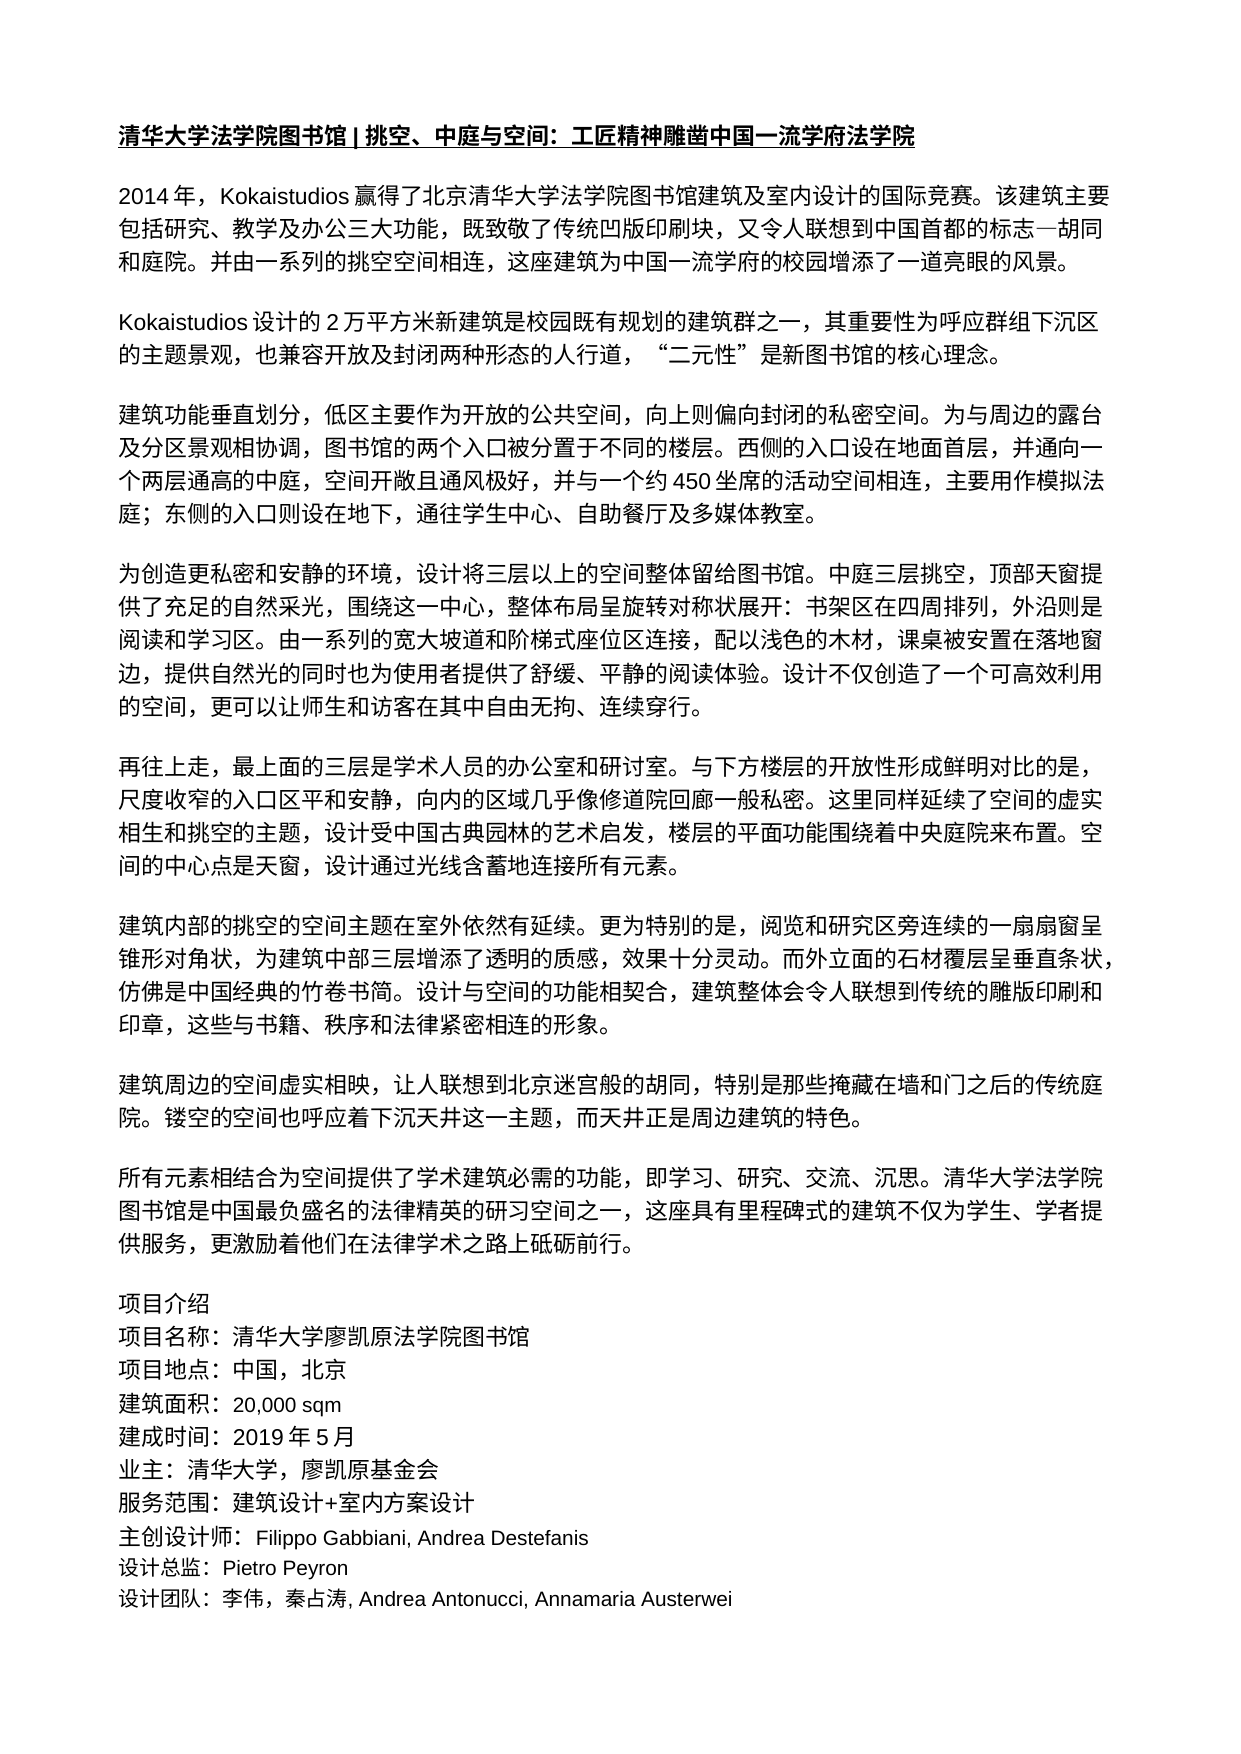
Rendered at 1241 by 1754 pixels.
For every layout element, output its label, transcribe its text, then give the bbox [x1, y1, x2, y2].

text 设计总监：Pietro Peyron [118, 1552, 1122, 1582]
text 主创设计师：Filippo Gabbiani, Andrea Destefanis [118, 1518, 1122, 1552]
text 项目地点：中国，北京 [118, 1352, 1122, 1385]
text 服务范围：建筑设计+室内方案设计 [118, 1485, 1122, 1518]
text 所有元素相结合为空间提供了学术建筑必需的功能，即学习、研究、交流、沉思。清华大学法学院图书馆是中国最负盛名的法律精英的研习空间之一，这座具有里程碑式的建筑不仅为学生、学者提供服务，更激励着他们在法律学术之路上砥砺前行。 [118, 1160, 1122, 1259]
text 建筑面积：20,000 sqm [118, 1385, 1122, 1419]
text Kokaistudios设计的2万平方米新建筑是校园既有规划的建筑群之一，其重要性为呼应群组下沉区的主题景观，也兼容开放及封闭两种形态的人行道，“二元性”是新图书馆的核心理念。 [118, 304, 1122, 370]
text 为创造更私密和安静的环境，设计将三层以上的空间整体留给图书馆。中庭三层挑空，顶部天窗提供了充足的自然采光，围绕这一中心，整体布局呈旋转对称状展开：书架区在四周排列，外沿则是阅读和学习区。由一系列的宽大坡道和阶梯式座位区连接，配以浅色的木材，课桌被安置在落地窗边，提供自然光的同时也为使用者提供了舒缓、平静的阅读体验。设计不仅创造了一个可高效利用的空间，更可以让师生和访客在其中自由无拘、连续穿行。 [118, 556, 1122, 722]
text 建成时间：2019年5月 [118, 1419, 1122, 1452]
text 业主：清华大学，廖凯原基金会 [118, 1452, 1122, 1485]
text 建筑周边的空间虚实相映，让人联想到北京迷宫般的胡同，特别是那些掩藏在墙和门之后的传统庭院。镂空的空间也呼应着下沉天井这一主题，而天井正是周边建筑的特色。 [118, 1067, 1122, 1133]
text 项目名称：清华大学廖凯原法学院图书馆 [118, 1319, 1122, 1352]
text 清华大学法学院图书馆 | 挑空、中庭与空间：工匠精神雕凿中国一流学府法学院 [118, 118, 1122, 151]
text 建筑功能垂直划分，低区主要作为开放的公共空间，向上则偏向封闭的私密空间。为与周边的露台及分区景观相协调，图书馆的两个入口被分置于不同的楼层。西侧的入口设在地面首层，并通向一个两层通高的中庭，空间开敞且通风极好，并与一个约450坐席的活动空间相连，主要用作模拟法庭；东侧的入口则设在地下，通往学生中心、自助餐厅及多媒体教室。 [118, 397, 1122, 529]
text 项目介绍 [118, 1286, 1122, 1319]
text 设计团队：李伟，秦占涛, Andrea Antonucci, Annamaria Austerwei [118, 1582, 1122, 1612]
text 再往上走，最上面的三层是学术人员的办公室和研讨室。与下方楼层的开放性形成鲜明对比的是，尺度收窄的入口区平和安静，向内的区域几乎像修道院回廊一般私密。这里同样延续了空间的虚实相生和挑空的主题，设计受中国古典园林的艺术启发，楼层的平面功能围绕着中央庭院来布置。空间的中心点是天窗，设计通过光线含蓄地连接所有元素。 [118, 748, 1122, 881]
text 建筑内部的挑空的空间主题在室外依然有延续。更为特别的是，阅览和研究区旁连续的一扇扇窗呈锥形对角状，为建筑中部三层增添了透明的质感，效果十分灵动。而外立面的石材覆层呈垂直条状，仿佛是中国经典的竹卷书简。设计与空间的功能相契合，建筑整体会令人联想到传统的雕版印刷和印章，这些与书籍、秩序和法律紧密相连的形象。 [118, 908, 1122, 1041]
text 2014年，Kokaistudios赢得了北京清华大学法学院图书馆建筑及室内设计的国际竞赛。该建筑主要包括研究、教学及办公三大功能，既致敬了传统凹版印刷块，又令人联想到中国首都的标志—胡同和庭院。并由一系列的挑空空间相连，这座建筑为中国一流学府的校园增添了一道亮眼的风景。 [118, 178, 1122, 277]
